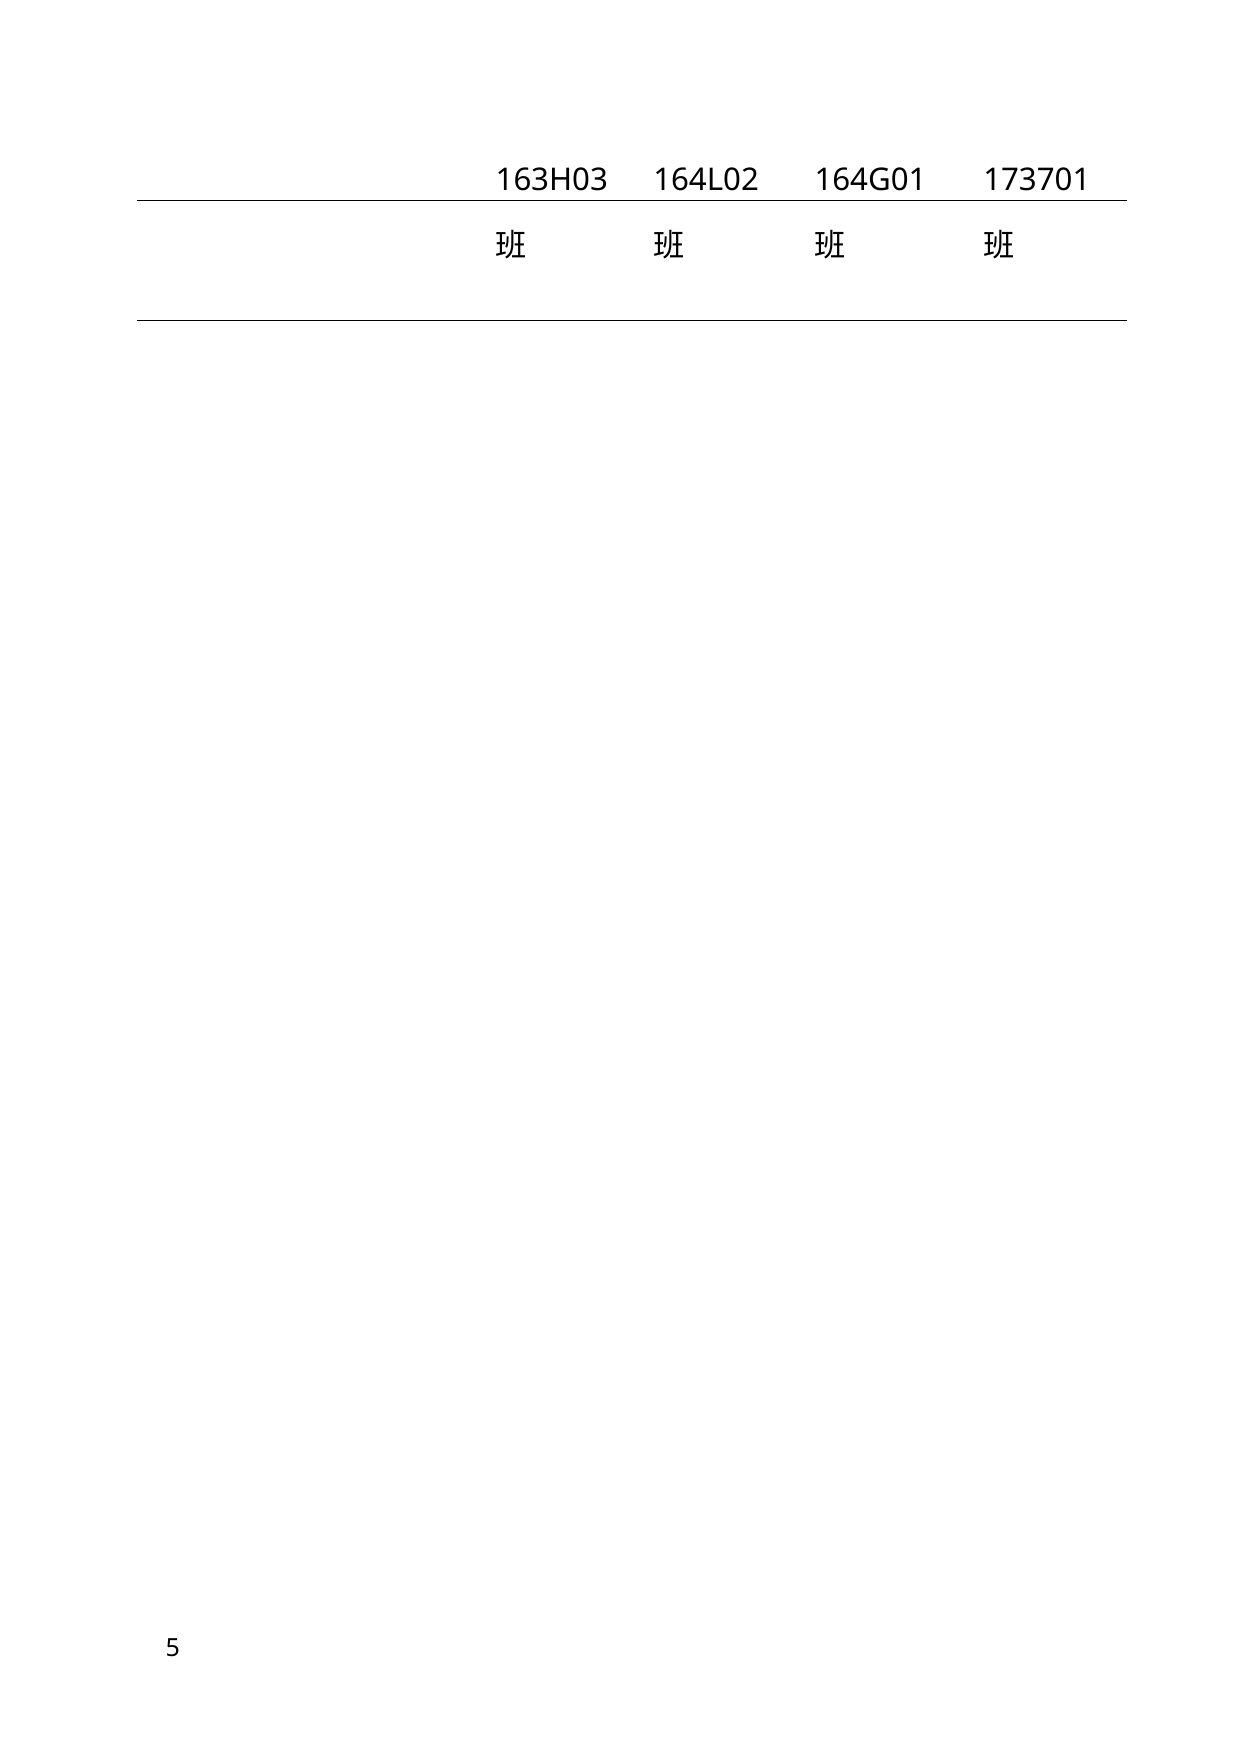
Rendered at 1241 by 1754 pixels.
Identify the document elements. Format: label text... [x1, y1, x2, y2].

table_cell 173701班 [972, 146, 1133, 276]
table_cell [108, 146, 484, 276]
table_cell 164L02班 [642, 146, 803, 200]
table_cell 164L02班 [642, 201, 803, 276]
table_cell 163H03班 [484, 146, 642, 200]
table_cell 164G01班 [803, 201, 972, 276]
table_cell 163H03班 [484, 201, 642, 276]
table_cell 164G01班 [803, 146, 972, 200]
